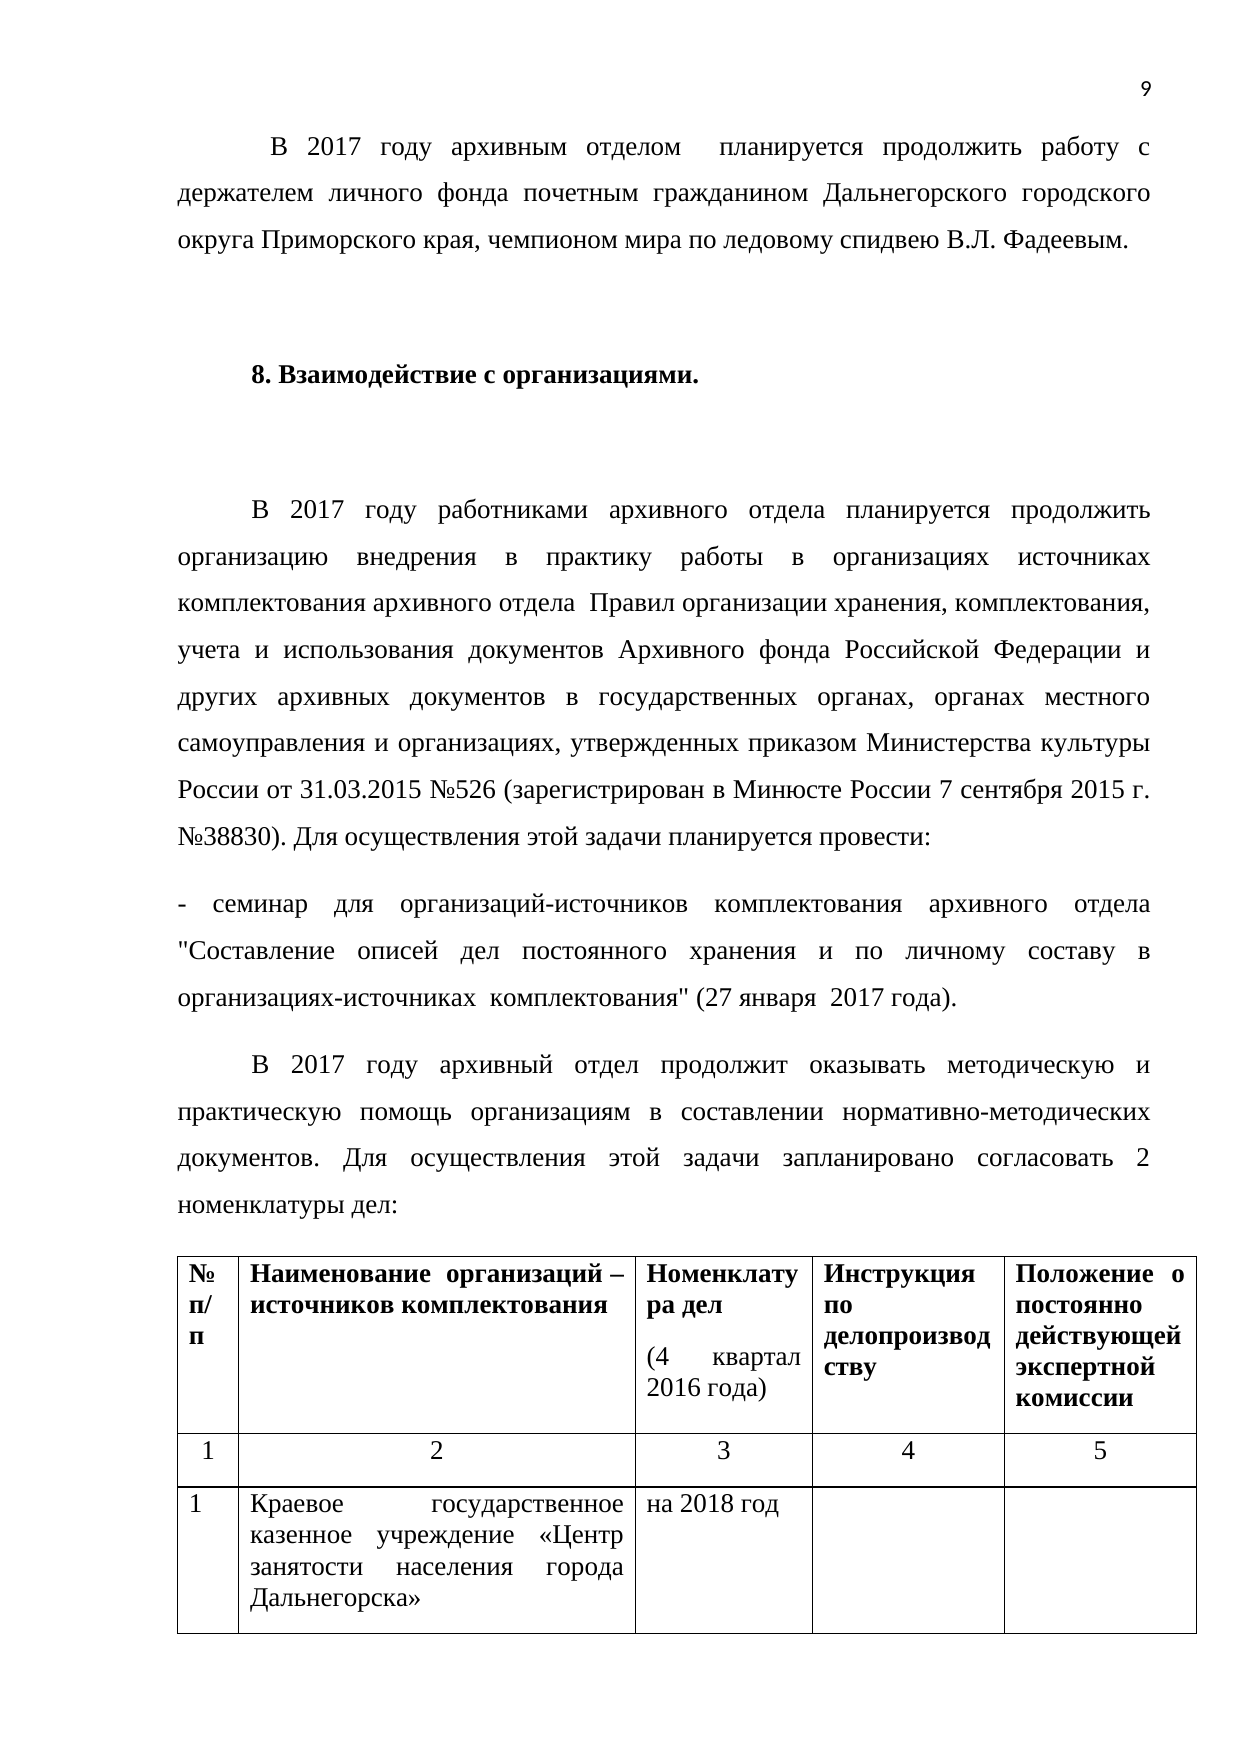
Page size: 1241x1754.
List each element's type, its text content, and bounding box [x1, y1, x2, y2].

table_cell Краевое государственное казенное учреждение «Центр занятости населения города Дальнегорска» [239, 1488, 635, 1633]
table_header № п/п [178, 1257, 238, 1433]
table_cell [1005, 1488, 1196, 1633]
table_header Положение о постоянно действующей экспертной комиссии [1005, 1257, 1196, 1433]
text В 2017 году архивным отделом планируется продолжить работу с держателем личного фонда почетным гражданином Дальнегорского городского округа Приморского края, чемпионом мира по ледовому спидвею В.Л. Фадеевым. [177, 130, 1152, 254]
table_cell 5 [1005, 1434, 1196, 1486]
table_cell 2 [239, 1434, 635, 1486]
table_header Наименование организаций – источников комплектования [239, 1257, 635, 1433]
text 8. Взаимодействие с организациями. [177, 358, 1152, 389]
text В 2017 году работниками архивного отдела планируется продолжить организацию внедрения в практику работы в организациях источниках комплектования архивного отдела Правил организации хранения, комплектования, учета и использования документов Архивного фонда Российской Федерации и других архивных документов в государственных органах, органах местного самоуправления и организациях, утвержденных приказом Министерства культуры России от 31.03.2015 №526 (зарегистрирован в Минюсте России 7 сентября 2015 г. №38830). Для осуществления этой задачи планируется провести: [177, 493, 1152, 851]
text В 2017 году архивный отдел продолжит оказывать методическую и практическую помощь организациям в составлении нормативно-методических документов. Для осуществления этой задачи запланировано согласовать 2 номенклатуры дел: [177, 1048, 1152, 1219]
table_cell 3 [636, 1434, 812, 1486]
table_header Номенклатура дел (4 квартал 2016 года) [636, 1257, 812, 1433]
text - семинар для организаций-источников комплектования архивного отдела "Составление описей дел постоянного хранения и по личному составу в организациях-источниках комплектования" (27 января 2017 года). [177, 887, 1152, 1012]
table_header Инструкция по делопроизводству [813, 1257, 1004, 1433]
table_cell 1 [178, 1434, 238, 1486]
table_cell 4 [813, 1434, 1004, 1486]
table_cell [813, 1488, 1004, 1633]
table_cell 1 [178, 1488, 238, 1633]
table_cell на 2018 год [636, 1488, 812, 1633]
